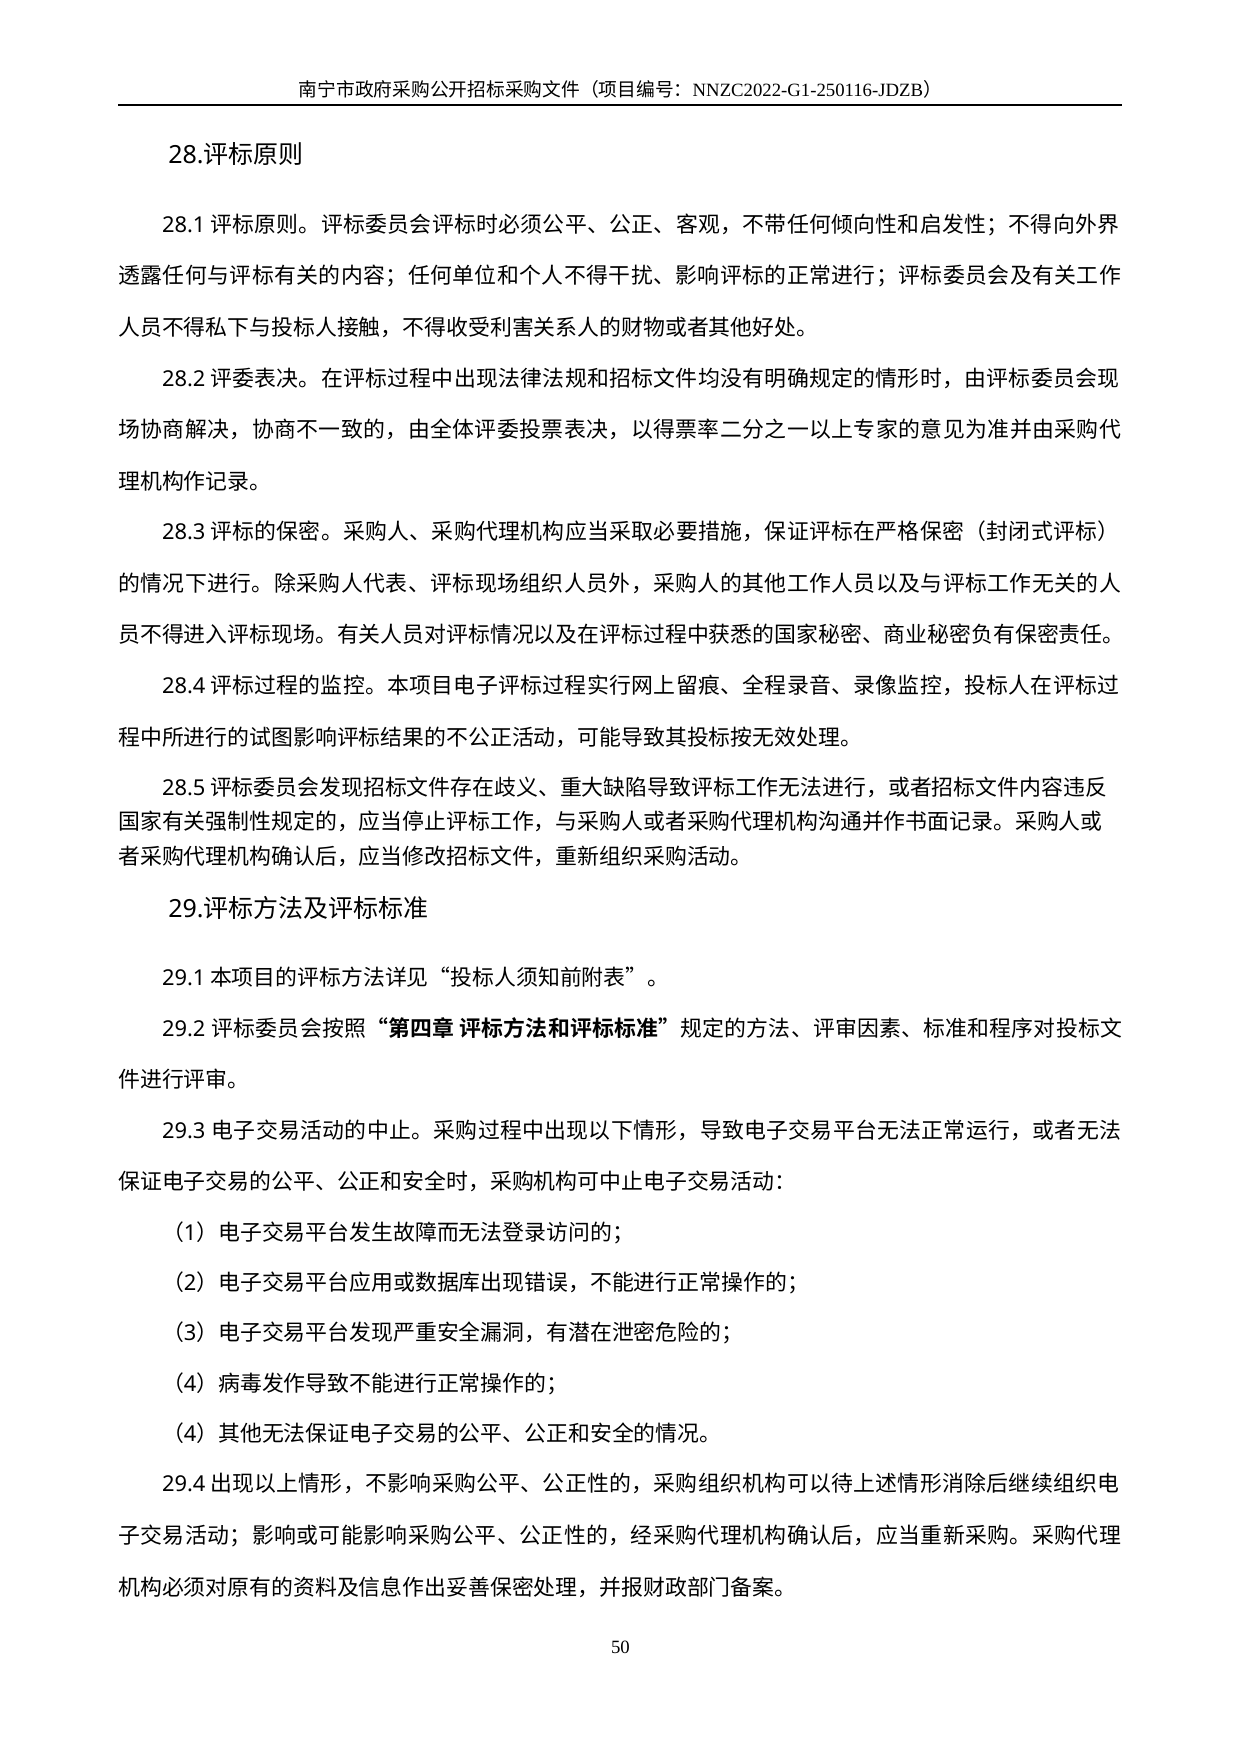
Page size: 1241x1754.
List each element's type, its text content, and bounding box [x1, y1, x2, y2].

text （4）病毒发作导致不能进行正常操作的； [118, 1364, 1122, 1399]
text 28.5评标委员会发现招标文件存在歧义、重大缺陷导致评标工作无法进行，或者招标文件内容违反国家有关强制性规定的，应当停止评标工作，与采购人或者采购代理机构沟通并作书面记录。采购人或者采购代理机构确认后，应当修改招标文件，重新组织采购活动。 [118, 768, 1122, 872]
text 28.3评标的保密。采购人、采购代理机构应当采取必要措施，保证评标在严格保密（封闭式评标）的情况下进行。除采购人代表、评标现场组织人员外，采购人的其他工作人员以及与评标工作无关的人员不得进入评标现场。有关人员对评标情况以及在评标过程中获悉的国家秘密、商业秘密负有保密责任。 [118, 513, 1122, 651]
text （1）电子交易平台发生故障而无法登录访问的； [118, 1213, 1122, 1248]
text 29.2 评标委员会按照“第四章 评标方法和评标标准”规定的方法、评审因素、标准和程序对投标文件进行评审。 [118, 1009, 1122, 1095]
text 28.评标原则 [118, 118, 1122, 187]
text 28.4评标过程的监控。本项目电子评标过程实行网上留痕、全程录音、录像监控，投标人在评标过程中所进行的试图影响评标结果的不公正活动，可能导致其投标按无效处理。 [118, 666, 1122, 753]
text （3）电子交易平台发现严重安全漏洞，有潜在泄密危险的； [118, 1314, 1122, 1348]
text 28.1评标原则。评标委员会评标时必须公平、公正、客观，不带任何倾向性和启发性；不得向外界透露任何与评标有关的内容；任何单位和个人不得干扰、影响评标的正常进行；评标委员会及有关工作人员不得私下与投标人接触，不得收受利害关系人的财物或者其他好处。 [118, 206, 1122, 343]
text 29.4出现以上情形，不影响采购公平、公正性的，采购组织机构可以待上述情形消除后继续组织电子交易活动；影响或可能影响采购公平、公正性的，经采购代理机构确认后，应当重新采购。采购代理机构必须对原有的资料及信息作出妥善保密处理，并报财政部门备案。 [118, 1465, 1122, 1603]
text 29.3 电子交易活动的中止。采购过程中出现以下情形，导致电子交易平台无法正常运行，或者无法保证电子交易的公平、公正和安全时，采购机构可中止电子交易活动： [118, 1111, 1122, 1197]
text 29.评标方法及评标标准 [118, 872, 1122, 941]
text 29.1本项目的评标方法详见“投标人须知前附表”。 [118, 959, 1122, 993]
text （4）其他无法保证电子交易的公平、公正和安全的情况。 [118, 1414, 1122, 1449]
text 28.2评委表决。在评标过程中出现法律法规和招标文件均没有明确规定的情形时，由评标委员会现场协商解决，协商不一致的，由全体评委投票表决，以得票率二分之一以上专家的意见为准并由采购代理机构作记录。 [118, 359, 1122, 497]
text （2）电子交易平台应用或数据库出现错误，不能进行正常操作的； [118, 1263, 1122, 1298]
